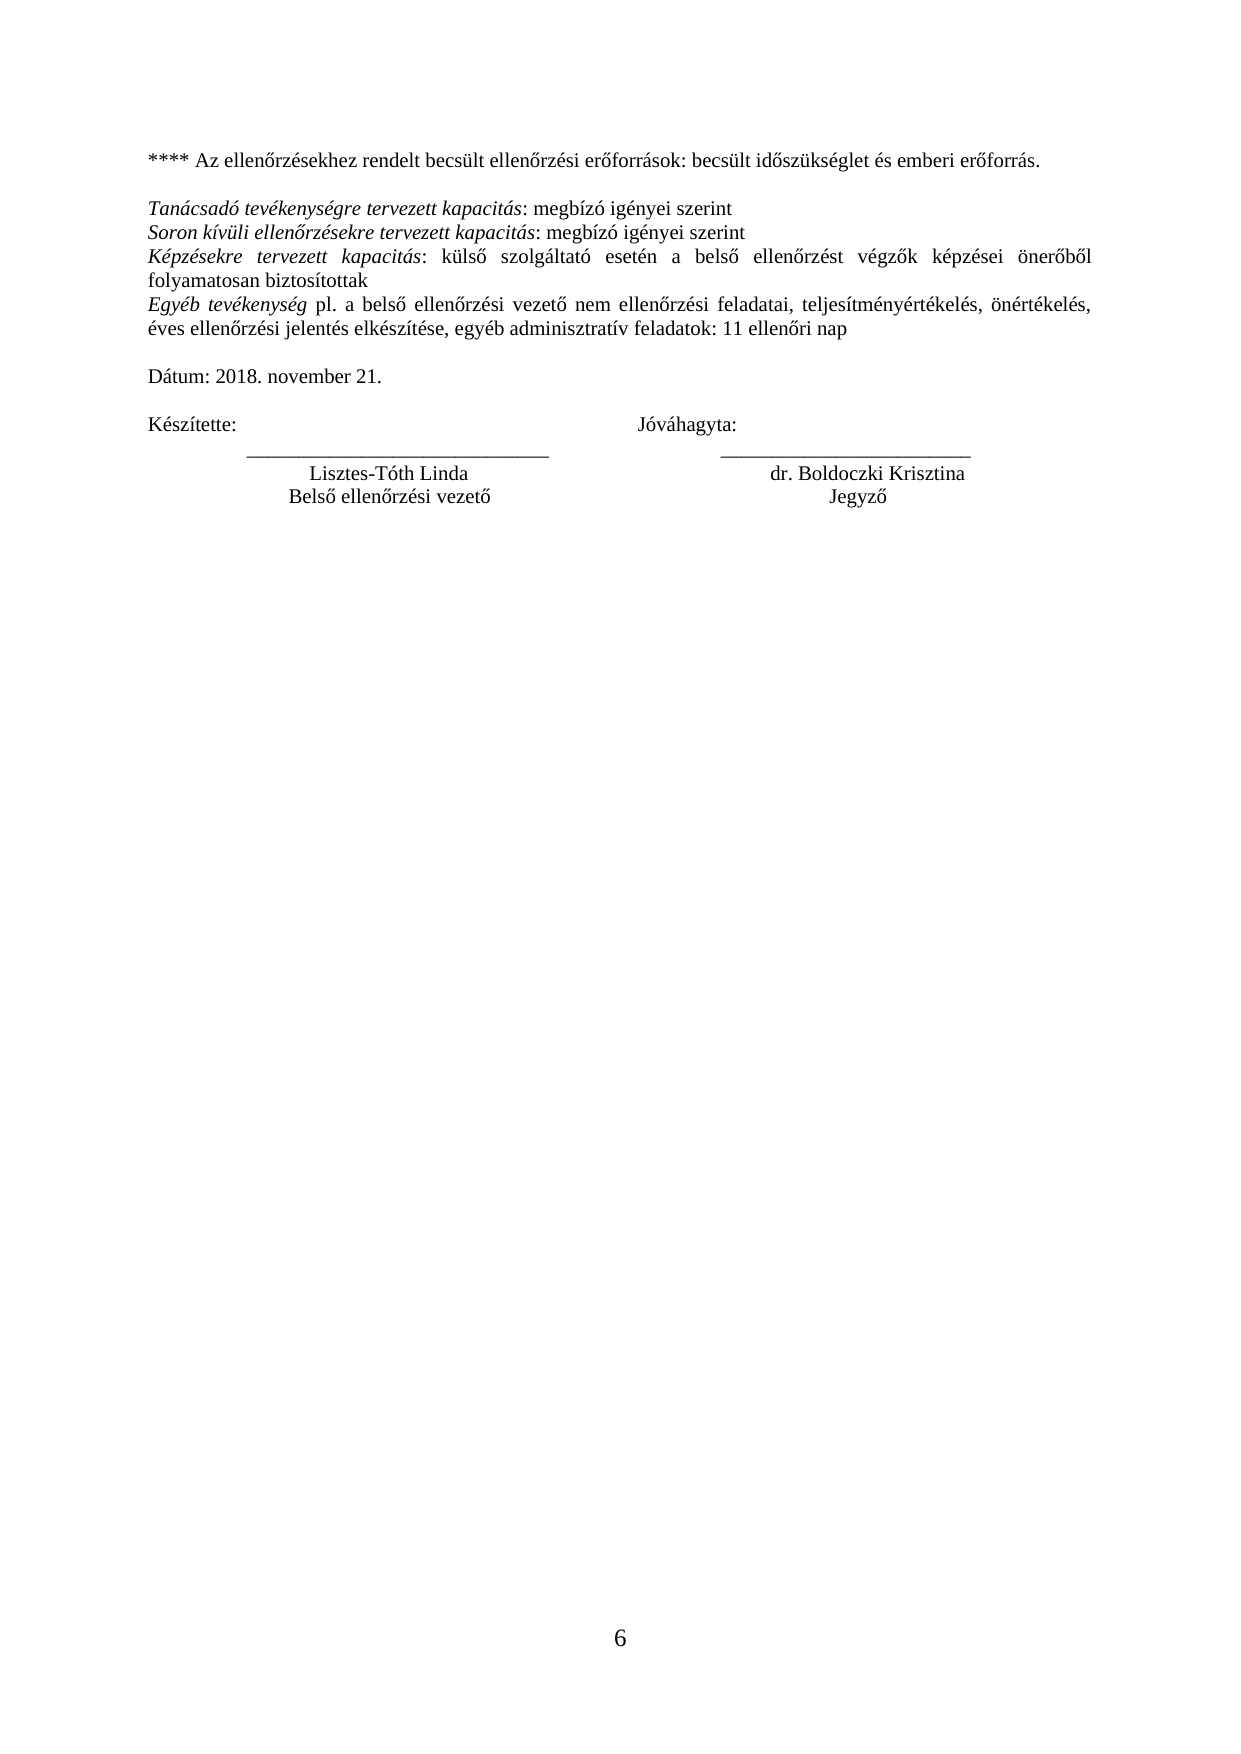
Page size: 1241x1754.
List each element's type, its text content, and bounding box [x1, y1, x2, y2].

text Soron kívüli ellenőrzésekre tervezett kapacitás: megbízó igényei szerint [148, 220, 1093, 244]
text Lisztes-Tóth Linda dr. Boldoczki Krisztina [148, 460, 1093, 484]
text Tanácsadó tevékenységre tervezett kapacitás: megbízó igényei szerint [148, 196, 1093, 220]
text Belső ellenőrzési vezető Jegyző [148, 484, 1093, 508]
text Dátum: 2018. november 21. [148, 364, 1093, 388]
text Egyéb tevékenység pl. a belső ellenőrzési vezető nem ellenőrzési feladatai, teljesítményértékelés, önértékelés, éves ellenőrzési jelentés elkészítése, egyéb adminisztratív feladatok: 11 ellenőri nap [148, 292, 1093, 340]
text Készítette: Jóváhagyta: [148, 412, 1093, 436]
text _____________________________ ________________________ [148, 436, 1093, 460]
text Képzésekre tervezett kapacitás: külső szolgáltató esetén a belső ellenőrzést végzők képzései önerőből folyamatosan biztosítottak [148, 244, 1093, 292]
text **** Az ellenőrzésekhez rendelt becsült ellenőrzési erőforrások: becsült időszükséglet és emberi erőforrás. [148, 148, 1093, 172]
